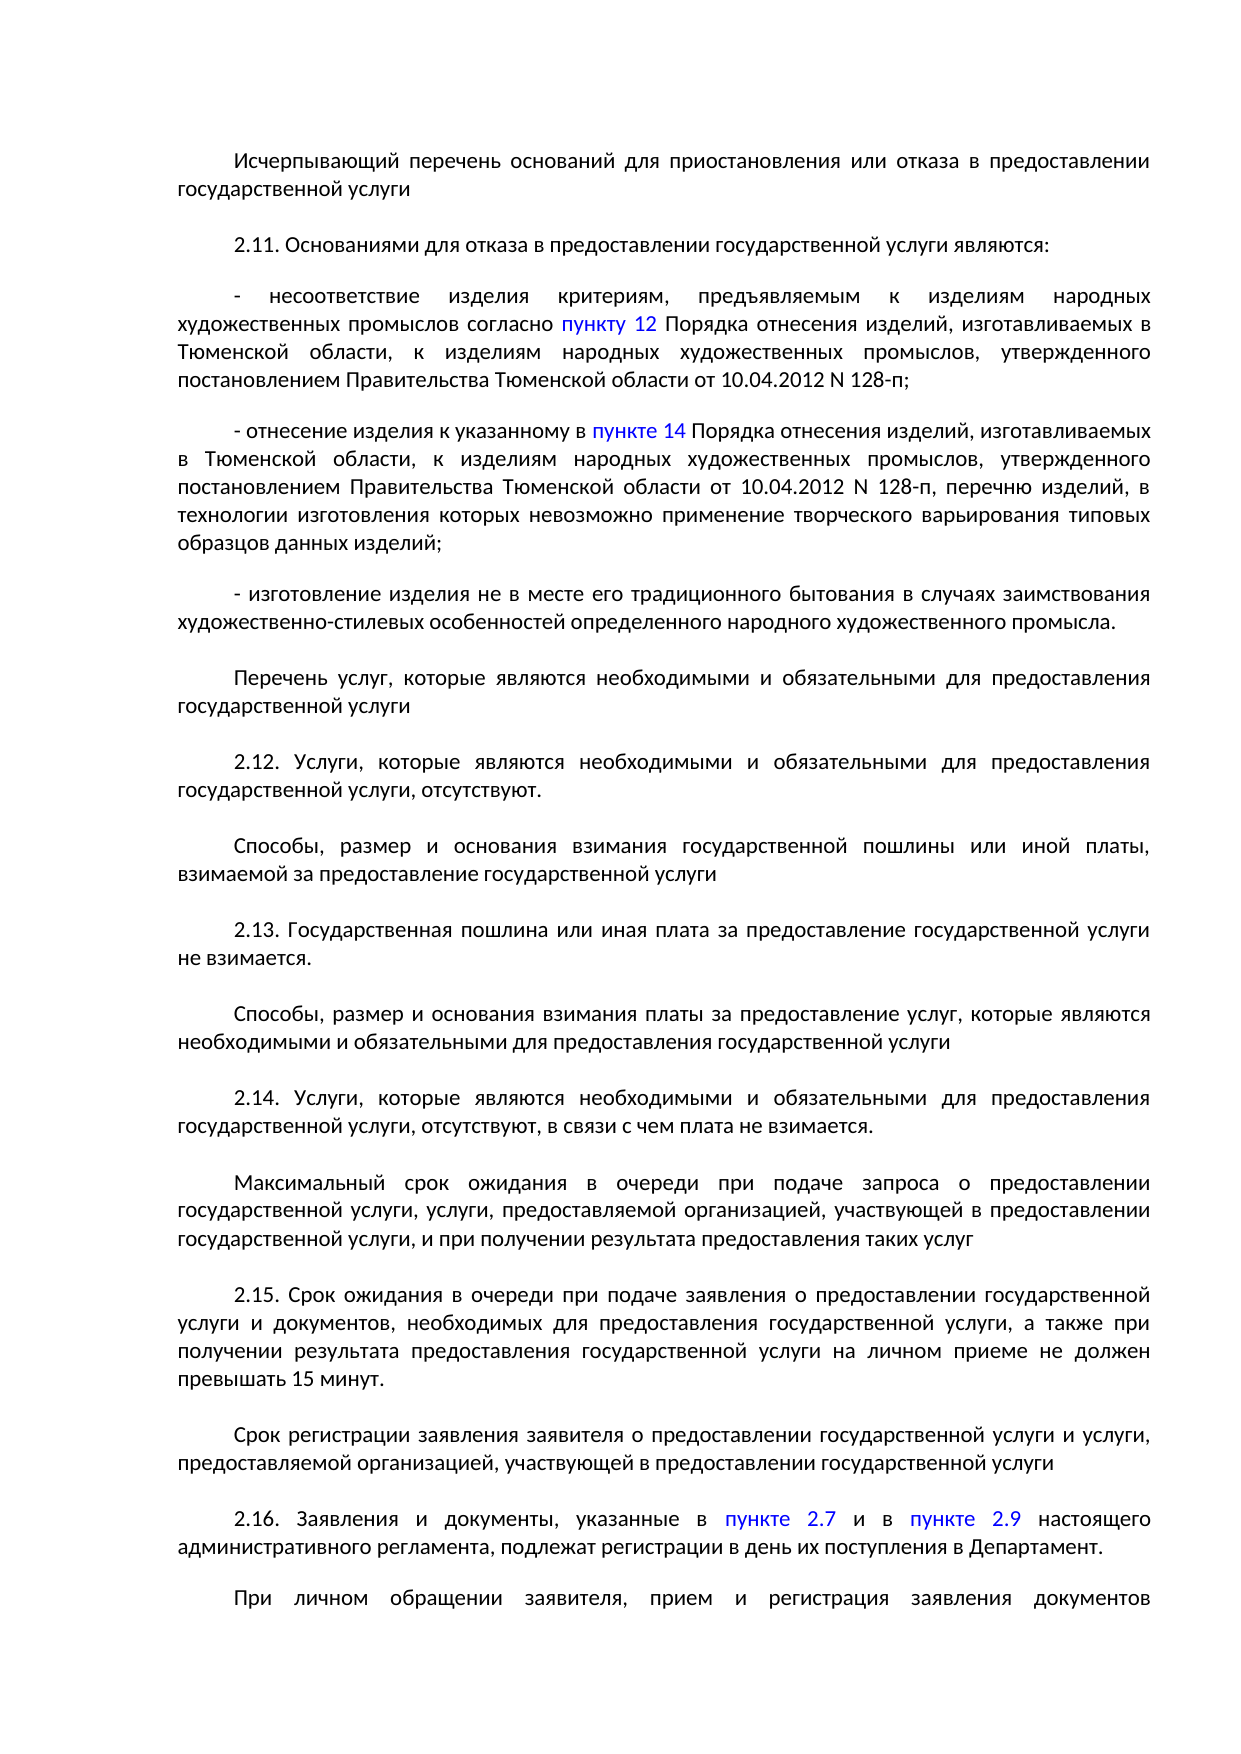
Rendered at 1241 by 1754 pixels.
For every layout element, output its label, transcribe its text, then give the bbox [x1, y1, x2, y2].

text - отнесение изделия к указанному в пункте 14 Порядка отнесения изделий, изготавливаемых в Тюменской области, к изделиям народных художественных промыслов, утвержденного постановлением Правительства Тюменской области от 10.04.2012 N 128-п, перечню изделий, в технологии изготовления которых невозможно применение творческого варьирования типовых образцов данных изделий; [177, 416, 1152, 556]
text Максимальный срок ожидания в очереди при подаче запроса о предоставлении государственной услуги, услуги, предоставляемой организацией, участвующей в предоставлении государственной услуги, и при получении результата предоставления таких услуг [177, 1168, 1152, 1252]
text Исчерпывающий перечень оснований для приостановления или отказа в предоставлении государственной услуги [177, 146, 1152, 202]
text Перечень услуг, которые являются необходимыми и обязательными для предоставления государственной услуги [177, 663, 1152, 719]
text 2.16. Заявления и документы, указанные в пункте 2.7 и в пункте 2.9 настоящего административного регламента, подлежат регистрации в день их поступления в Департамент. [177, 1504, 1152, 1560]
text 2.13. Государственная пошлина или иная плата за предоставление государственной услуги не взимается. [177, 915, 1152, 971]
text Способы, размер и основания взимания платы за предоставление услуг, которые являются необходимыми и обязательными для предоставления государственной услуги [177, 999, 1152, 1056]
text Срок регистрации заявления заявителя о предоставлении государственной услуги и услуги, предоставляемой организацией, участвующей в предоставлении государственной услуги [177, 1420, 1152, 1476]
text 2.12. Услуги, которые являются необходимыми и обязательными для предоставления государственной услуги, отсутствуют. [177, 747, 1152, 803]
text 2.15. Срок ожидания в очереди при подаче заявления о предоставлении государственной услуги и документов, необходимых для предоставления государственной услуги, а также при получении результата предоставления государственной услуги на личном приеме не должен превышать 15 минут. [177, 1280, 1152, 1392]
text 2.11. Основаниями для отказа в предоставлении государственной услуги являются: [177, 230, 1152, 258]
text Способы, размер и основания взимания государственной пошлины или иной платы, взимаемой за предоставление государственной услуги [177, 831, 1152, 887]
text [177, 1583, 1152, 1611]
text - несоответствие изделия критериям, предъявляемым к изделиям народных художественных промыслов согласно пункту 12 Порядка отнесения изделий, изготавливаемых в Тюменской области, к изделиям народных художественных промыслов, утвержденного постановлением Правительства Тюменской области от 10.04.2012 N 128-п; [177, 281, 1152, 393]
text 2.14. Услуги, которые являются необходимыми и обязательными для предоставления государственной услуги, отсутствуют, в связи с чем плата не взимается. [177, 1083, 1152, 1139]
text - изготовление изделия не в месте его традиционного бытования в случаях заимствования художественно-стилевых особенностей определенного народного художественного промысла. [177, 579, 1152, 635]
